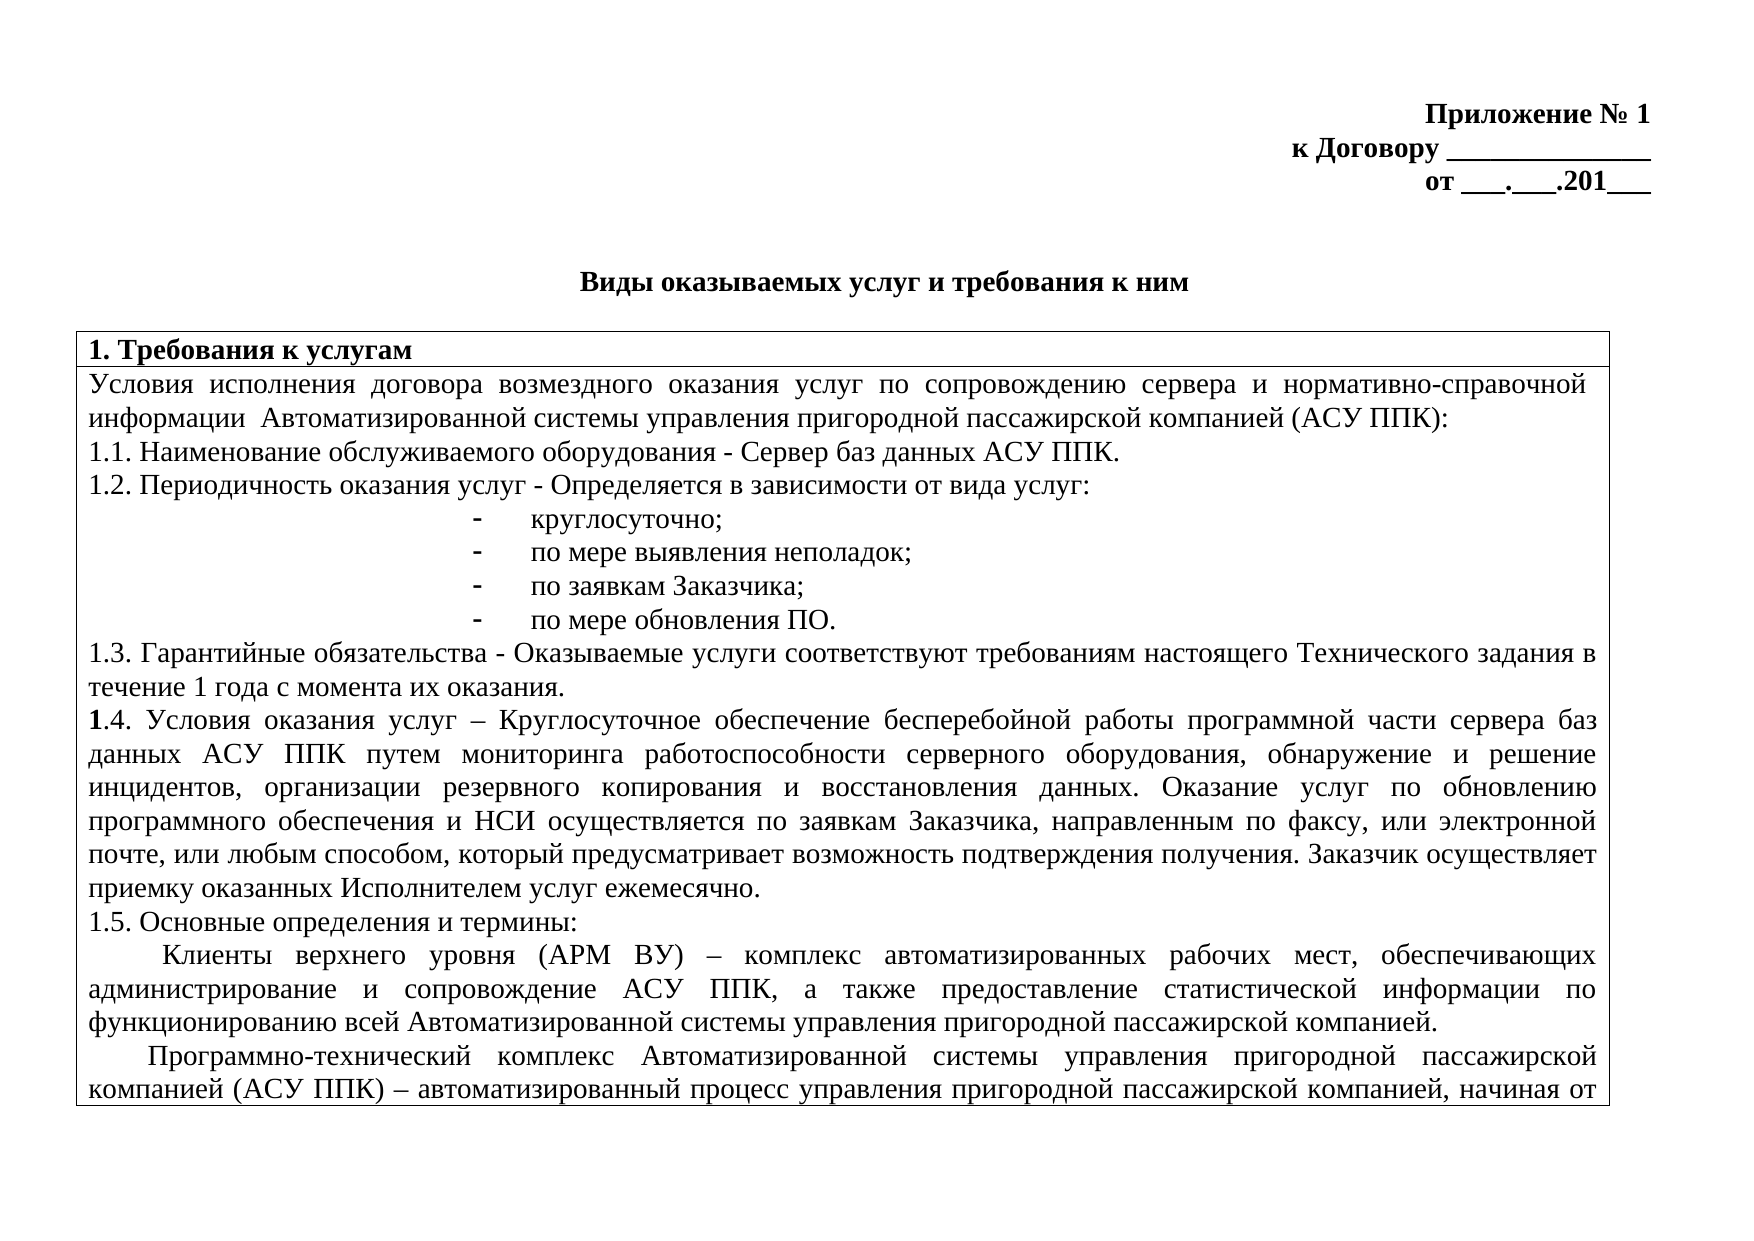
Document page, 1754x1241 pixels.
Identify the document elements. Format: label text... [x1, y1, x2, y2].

table_header 1. Требования к услугам [77, 332, 1609, 366]
text от ___.___.201___ [118, 163, 1651, 197]
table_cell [77, 367, 1609, 1105]
text Виды оказываемых услуг и требования к ним [118, 264, 1651, 297]
text к Договору ______________ [118, 130, 1651, 163]
text Приложение № 1 [118, 96, 1651, 130]
